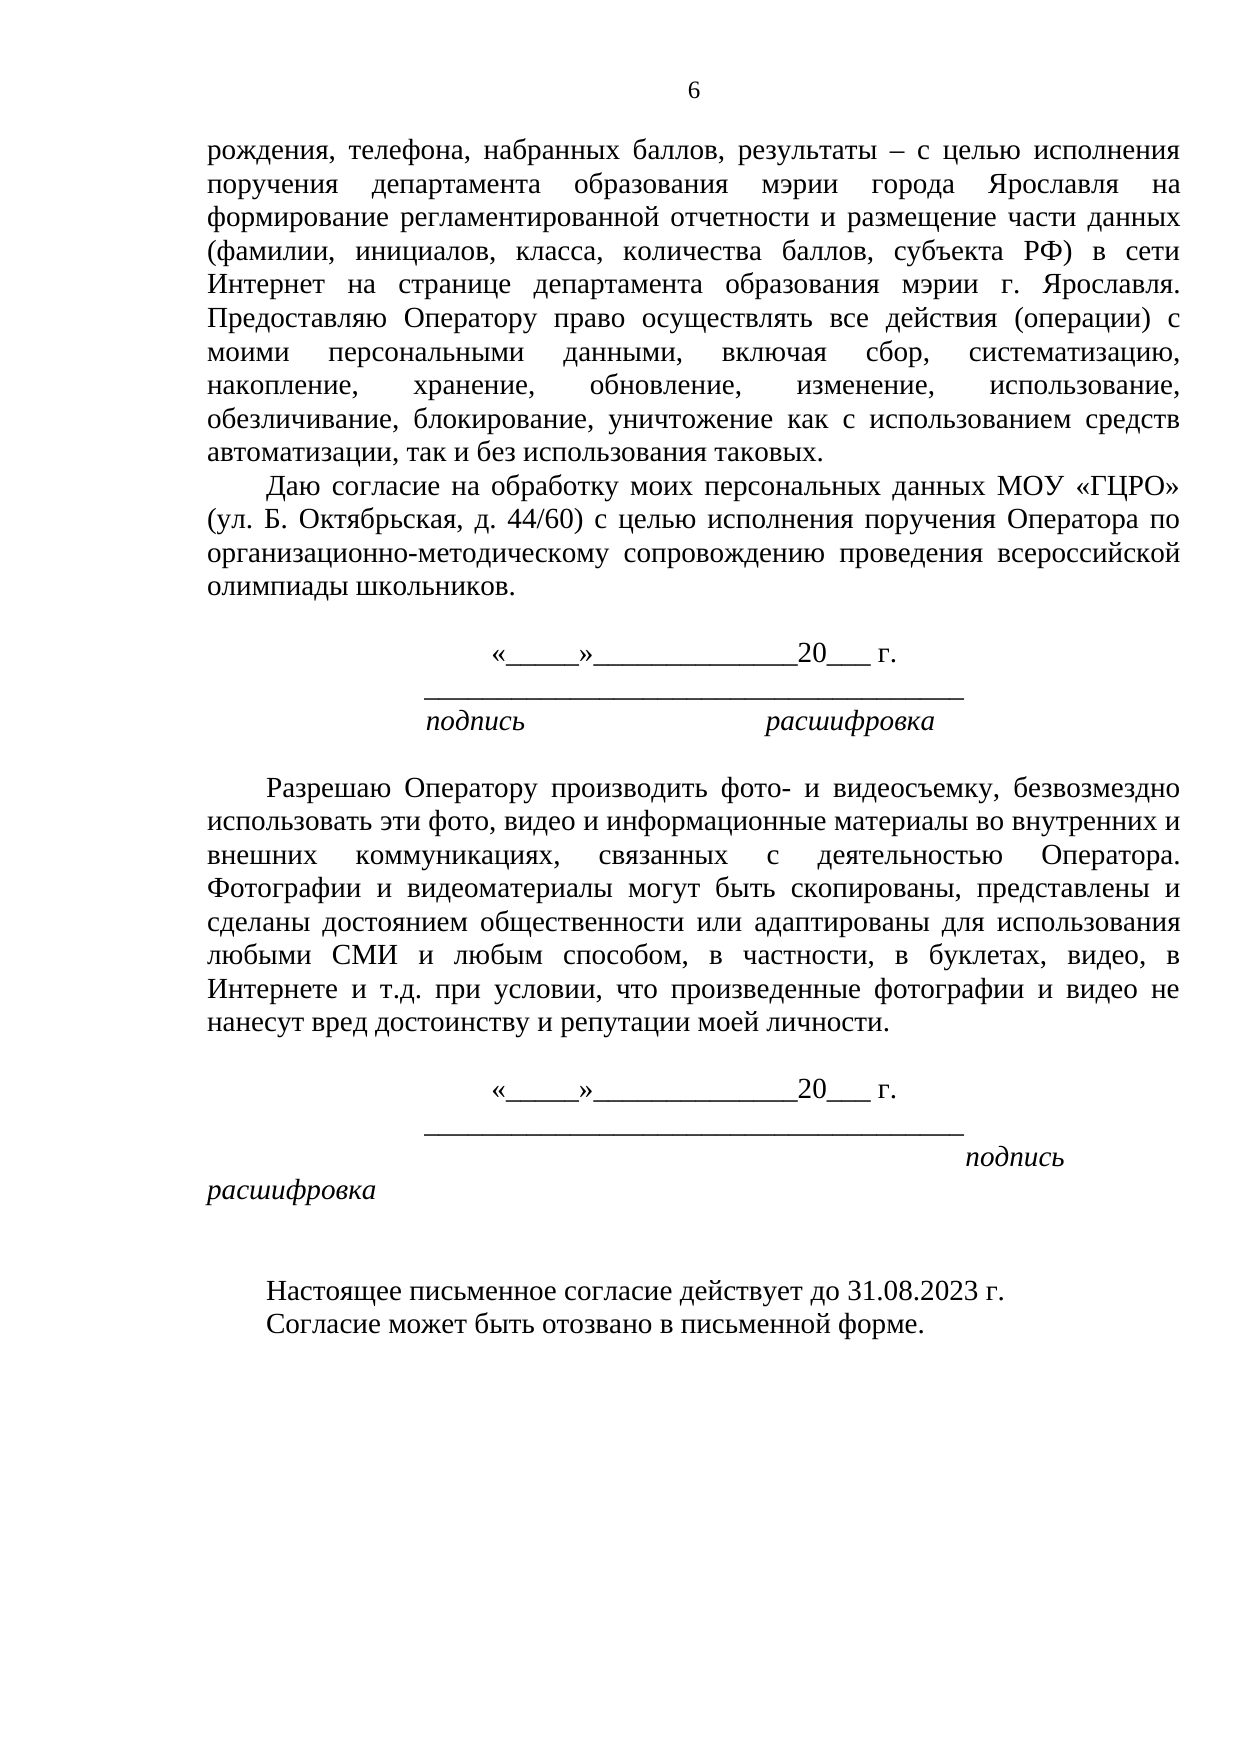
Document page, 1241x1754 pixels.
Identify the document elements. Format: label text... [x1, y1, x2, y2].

text подпись расшифровка [207, 703, 1181, 736]
text «_____»______________20___ г. _____________________________________ [207, 1072, 1181, 1139]
text Даю согласие на обработку моих персональных данных МОУ «ГЦРО» (ул. Б. Октябрьская, д. 44/60) с целью исполнения поручения Оператора по организационно-методическому сопровождению проведения всероссийской олимпиады школьников. [207, 468, 1181, 602]
text Разрешаю Оператору производить фото- и видеосъемку, безвозмездно использовать эти фото, видео и информационные материалы во внутренних и внешних коммуникациях, связанных с деятельностью Оператора. Фотографии и видеоматериалы могут быть скопированы, представлены и сделаны достоянием общественности или адаптированы для использования любыми СМИ и любым способом, в частности, в буклетах, видео, в Интернете и т.д. при условии, что произведенные фотографии и видео не нанесут вред достоинству и репутации моей личности. [207, 770, 1181, 1038]
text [207, 132, 1181, 468]
text «_____»______________20___ г. _____________________________________ [207, 636, 1181, 703]
text Настоящее письменное согласие действует до 31.08.2023 г. [207, 1273, 1181, 1306]
text подпись расшифровка [207, 1139, 1181, 1206]
text Согласие может быть отозвано в письменной форме. [207, 1306, 1181, 1340]
